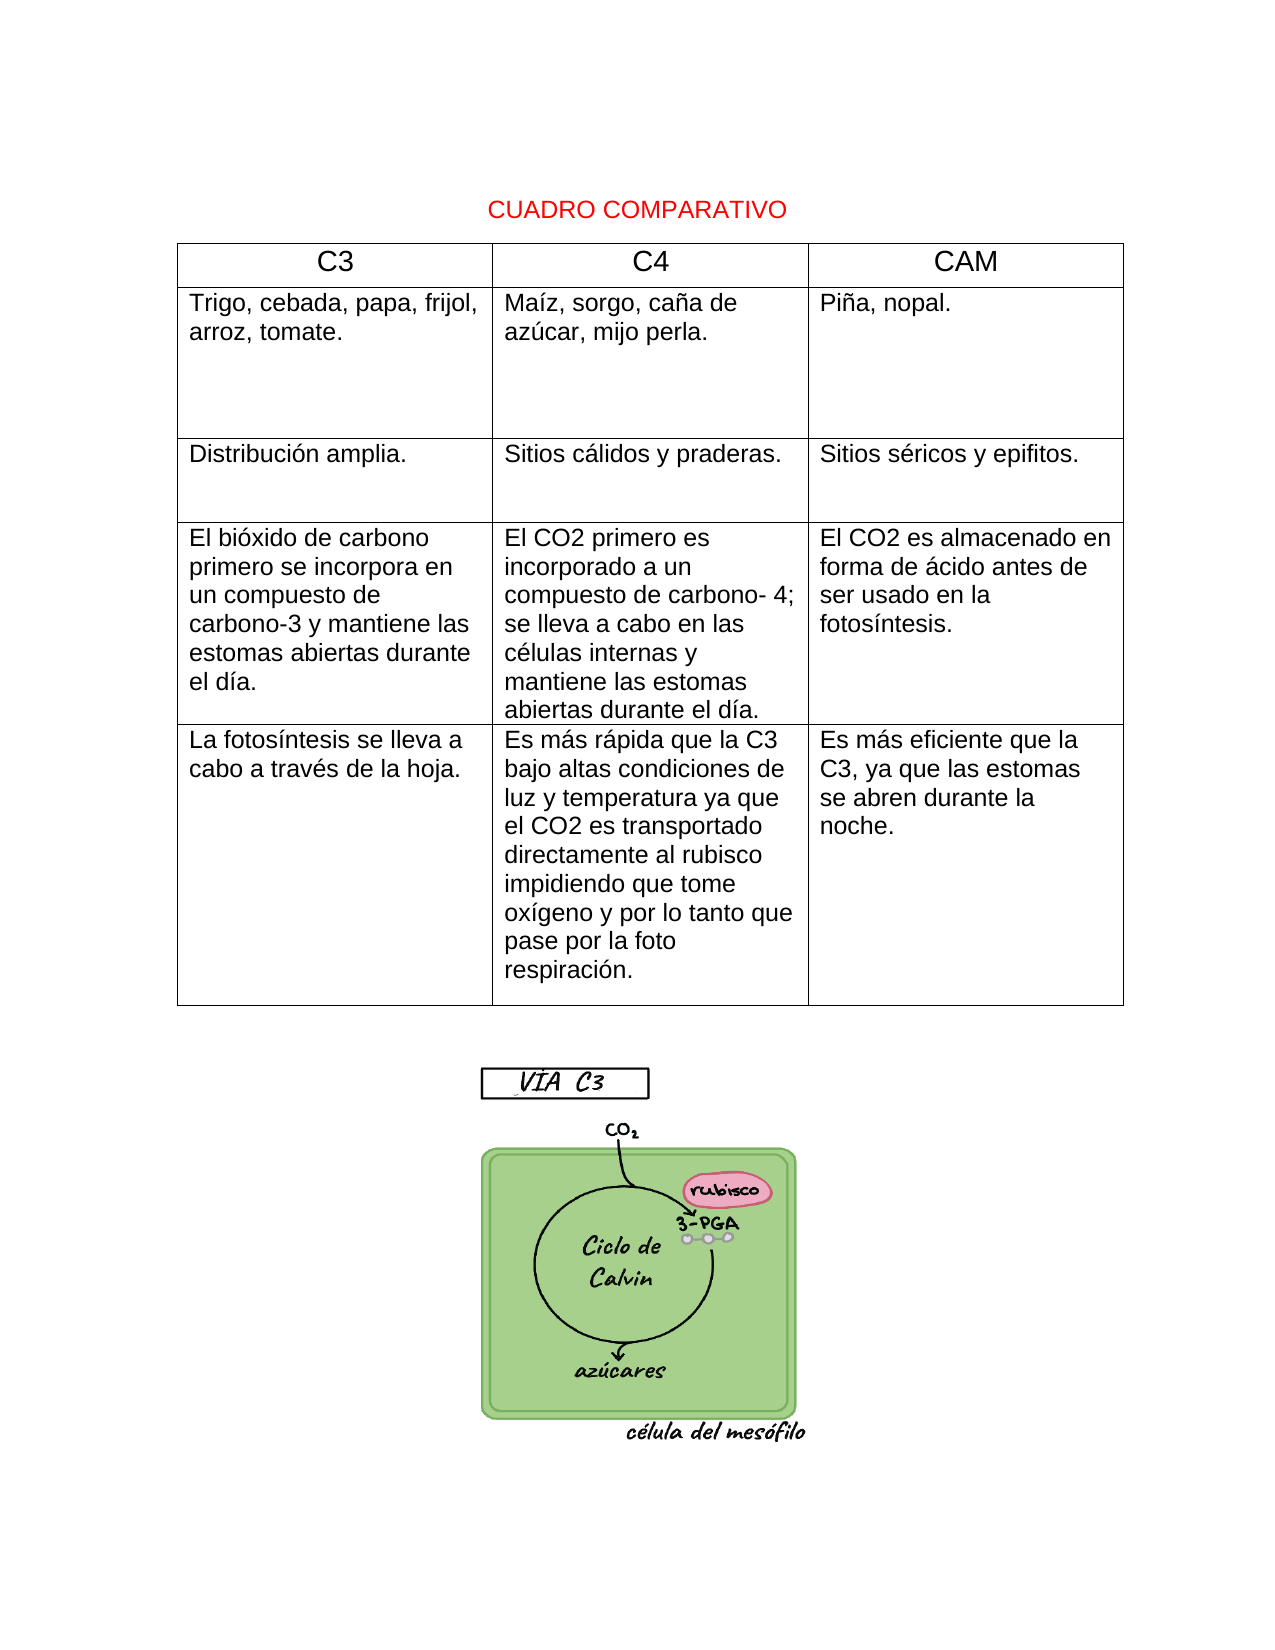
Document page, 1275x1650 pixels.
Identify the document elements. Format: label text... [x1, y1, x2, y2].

picture [177, 1052, 1098, 1450]
table_cell Sitios séricos y epifitos. [809, 439, 1123, 522]
table_cell Maíz, sorgo, caña de azúcar, mijo perla. [493, 288, 808, 438]
table_cell La fotosíntesis se lleva a cabo a través de la hoja. [178, 725, 492, 1004]
text CUADRO COMPARATIVO [177, 195, 1098, 224]
table_header C4 [493, 244, 808, 287]
table_header C3 [178, 244, 492, 287]
table_cell Es más eficiente que la C3, ya que las estomas se abren durante la noche. [809, 725, 1123, 1004]
table_cell Es más rápida que la C3 bajo altas condiciones de luz y temperatura ya que el CO2 es transportado directamente al rubisco impidiendo que tome oxígeno y por lo tanto que pase por la foto respiración. [493, 725, 808, 1004]
table_header CAM [809, 244, 1123, 287]
table_cell El CO2 primero es incorporado a un compuesto de carbono- 4; se lleva a cabo en las células internas y mantiene las estomas abiertas durante el día. [493, 523, 808, 724]
table_cell Trigo, cebada, papa, frijol, arroz, tomate. [178, 288, 492, 438]
table_cell Sitios cálidos y praderas. [493, 439, 808, 522]
table_cell El CO2 es almacenado en forma de ácido antes de ser usado en la fotosíntesis. [809, 523, 1123, 724]
table_cell Piña, nopal. [809, 288, 1123, 438]
table_cell Distribución amplia. [178, 439, 492, 522]
table_cell El bióxido de carbono primero se incorpora en un compuesto de carbono-3 y mantiene las estomas abiertas durante el día. [178, 523, 492, 724]
